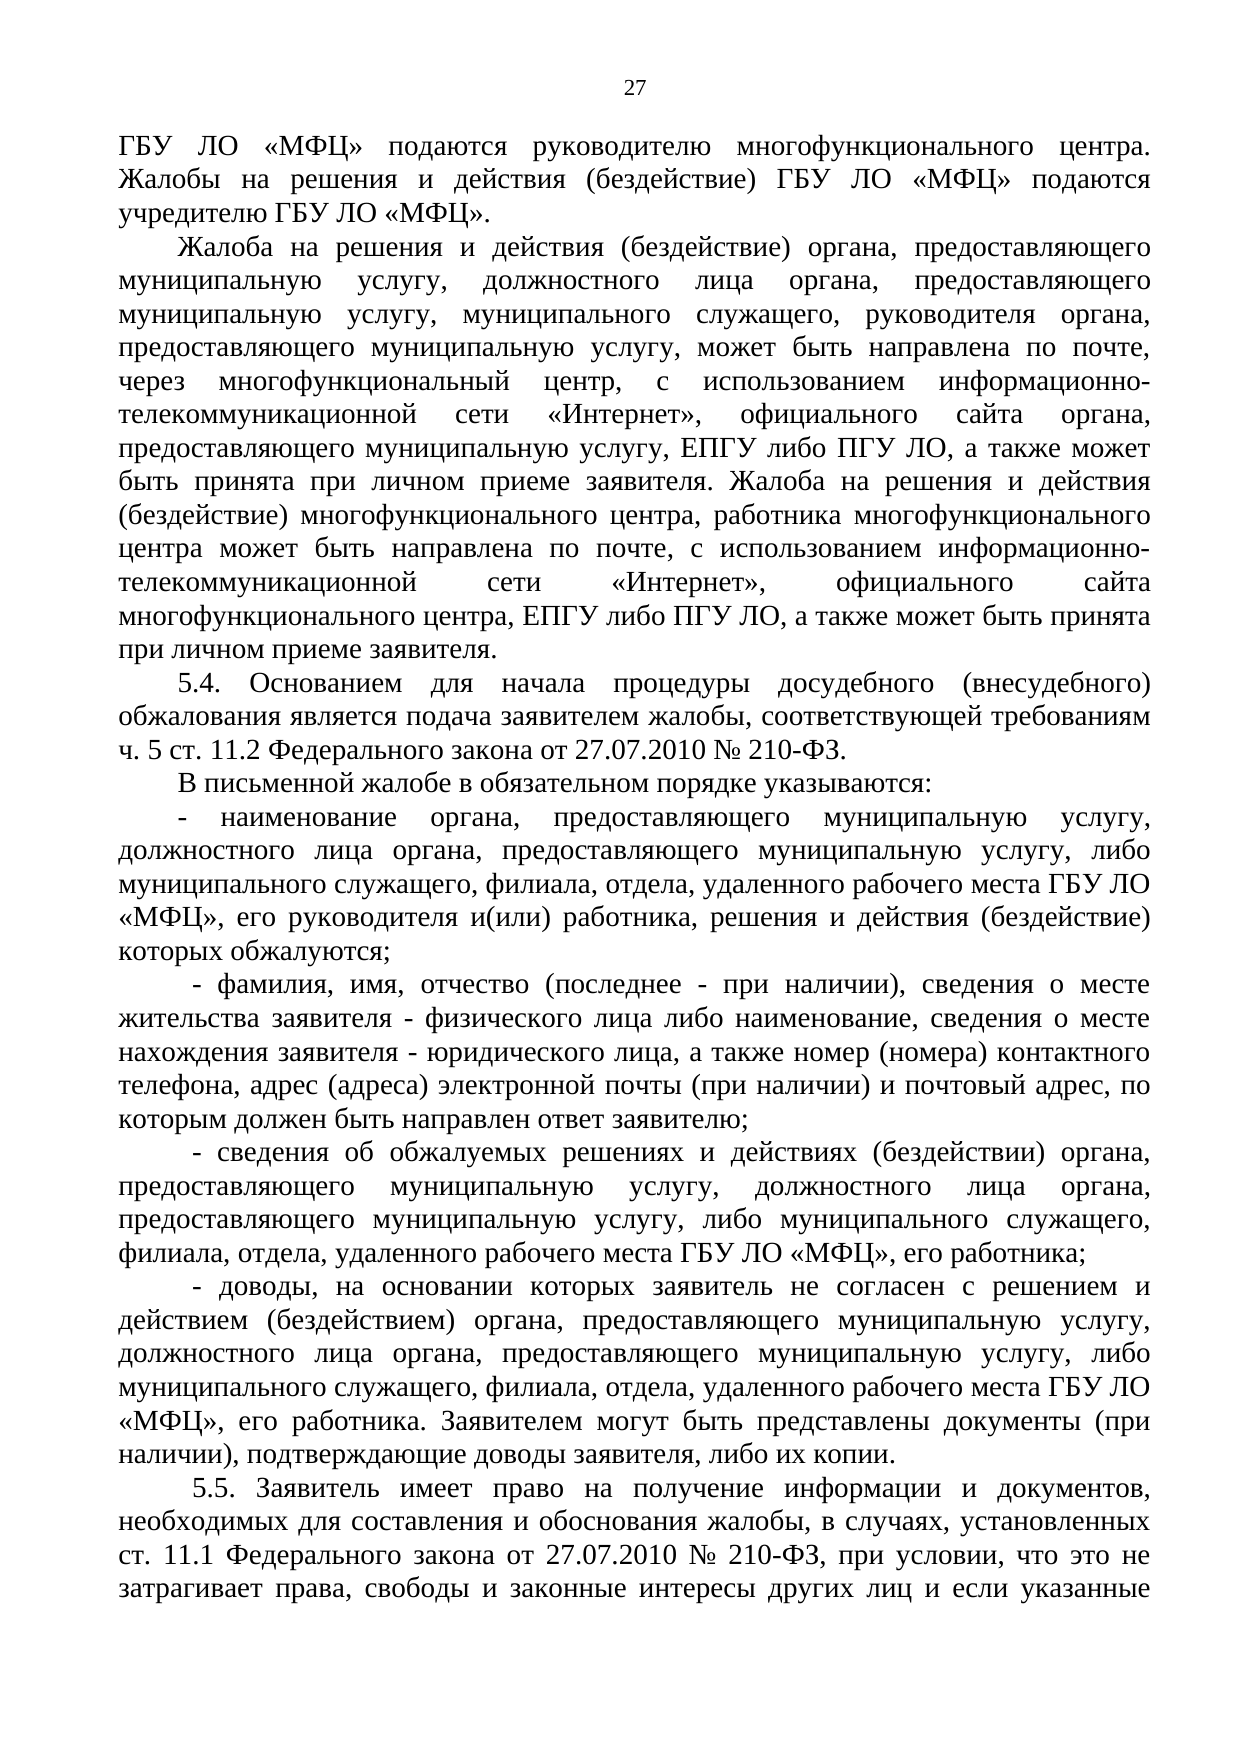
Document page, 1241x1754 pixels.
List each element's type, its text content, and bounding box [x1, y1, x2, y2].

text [118, 128, 1152, 229]
text - наименование органа, предоставляющего муниципальную услугу, должностного лица органа, предоставляющего муниципальную услугу, либо муниципального служащего, филиала, отдела, удаленного рабочего места ГБУ ЛО «МФЦ», его руководителя и(или) работника, решения и действия (бездействие) которых обжалуются; [118, 799, 1152, 967]
text В письменной жалобе в обязательном порядке указываются: [118, 765, 1152, 799]
text - доводы, на основании которых заявитель не согласен с решением и действием (бездействием) органа, предоставляющего муниципальную услугу, должностного лица органа, предоставляющего муниципальную услугу, либо муниципального служащего, филиала, отдела, удаленного рабочего места ГБУ ЛО «МФЦ», его работника. Заявителем могут быть представлены документы (при наличии), подтверждающие доводы заявителя, либо их копии. [118, 1268, 1152, 1470]
text - сведения об обжалуемых решениях и действиях (бездействии) органа, предоставляющего муниципальную услугу, должностного лица органа, предоставляющего муниципальную услугу, либо муниципального служащего, филиала, отдела, удаленного рабочего места ГБУ ЛО «МФЦ», его работника; [118, 1134, 1152, 1268]
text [118, 1470, 1152, 1604]
text 5.4. Основанием для начала процедуры досудебного (внесудебного) обжалования является подача заявителем жалобы, соответствующей требованиям ч. 5 ст. 11.2 Федерального закона от 27.07.2010 № 210-ФЗ. [118, 665, 1152, 765]
text - фамилия, имя, отчество (последнее - при наличии), сведения о месте жительства заявителя - физического лица либо наименование, сведения о месте нахождения заявителя - юридического лица, а также номер (номера) контактного телефона, адрес (адреса) электронной почты (при наличии) и почтовый адрес, по которым должен быть направлен ответ заявителю; [118, 967, 1152, 1134]
text Жалоба на решения и действия (бездействие) органа, предоставляющего муниципальную услугу, должностного лица органа, предоставляющего муниципальную услугу, муниципального служащего, руководителя органа, предоставляющего муниципальную услугу, может быть направлена по почте, через многофункциональный центр, с использованием информационно-телекоммуникационной сети «Интернет», официального сайта органа, предоставляющего муниципальную услугу, ЕПГУ либо ПГУ ЛО, а также может быть принята при личном приеме заявителя. Жалоба на решения и действия (бездействие) многофункционального центра, работника многофункционального центра может быть направлена по почте, с использованием информационно-телекоммуникационной сети «Интернет», официального сайта многофункционального центра, ЕПГУ либо ПГУ ЛО, а также может быть принята при личном приеме заявителя. [118, 229, 1152, 665]
